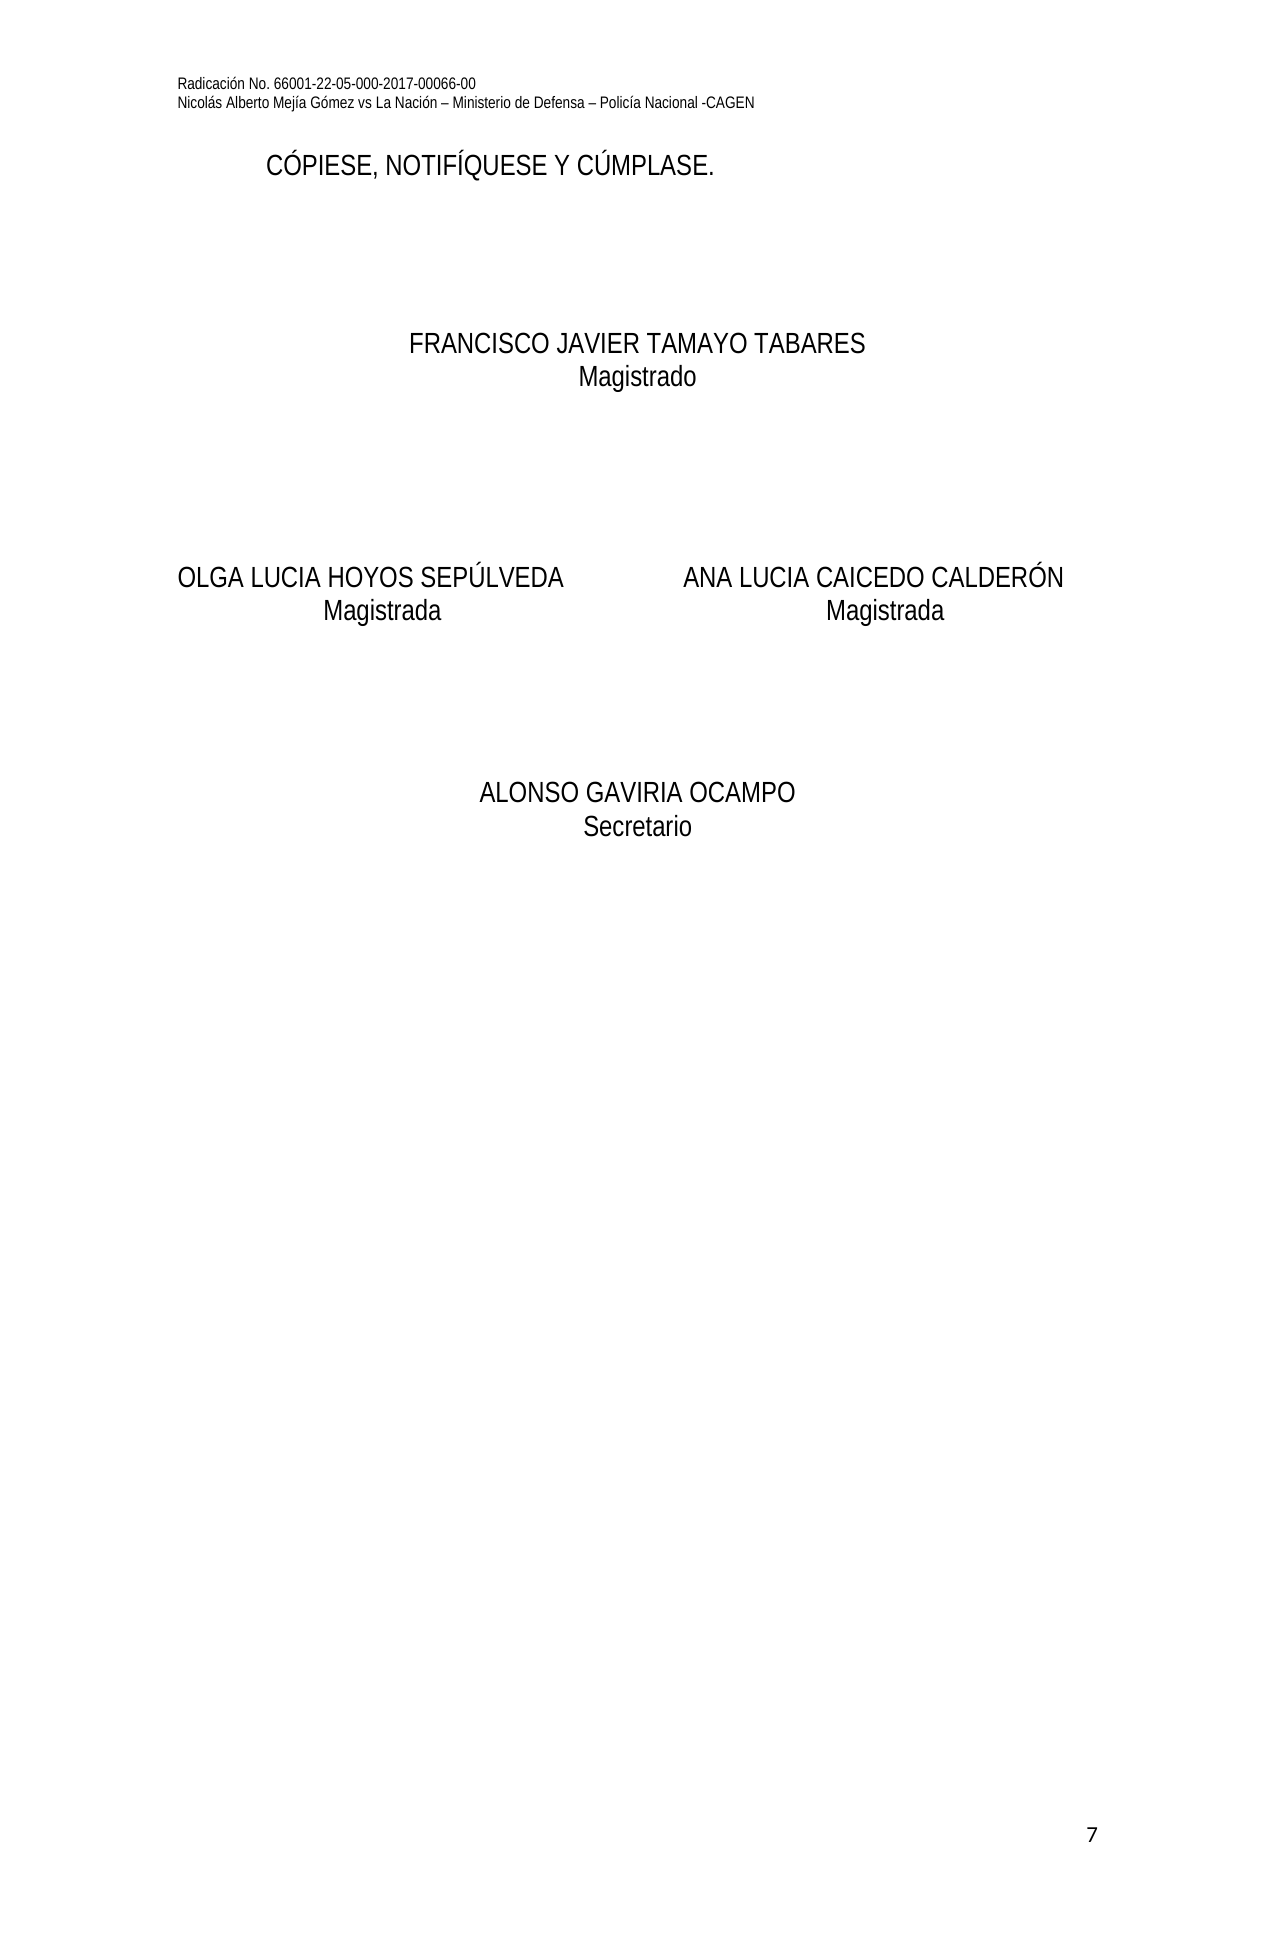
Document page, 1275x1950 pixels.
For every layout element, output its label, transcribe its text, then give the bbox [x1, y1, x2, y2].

text Magistrada Magistrada [177, 593, 1098, 627]
text Secretario [177, 809, 1098, 842]
text OLGA LUCIA HOYOS SEPÚLVEDA ANA LUCIA CAICEDO CALDERÓN [177, 560, 1098, 593]
text Magistrado [177, 359, 1098, 393]
text ALONSO GAVIRIA OCAMPO [177, 775, 1098, 809]
text FRANCISCO JAVIER TAMAYO TABARES [177, 326, 1098, 359]
text CÓPIESE, NOTIFÍQUESE Y CÚMPLASE. [177, 148, 1098, 181]
